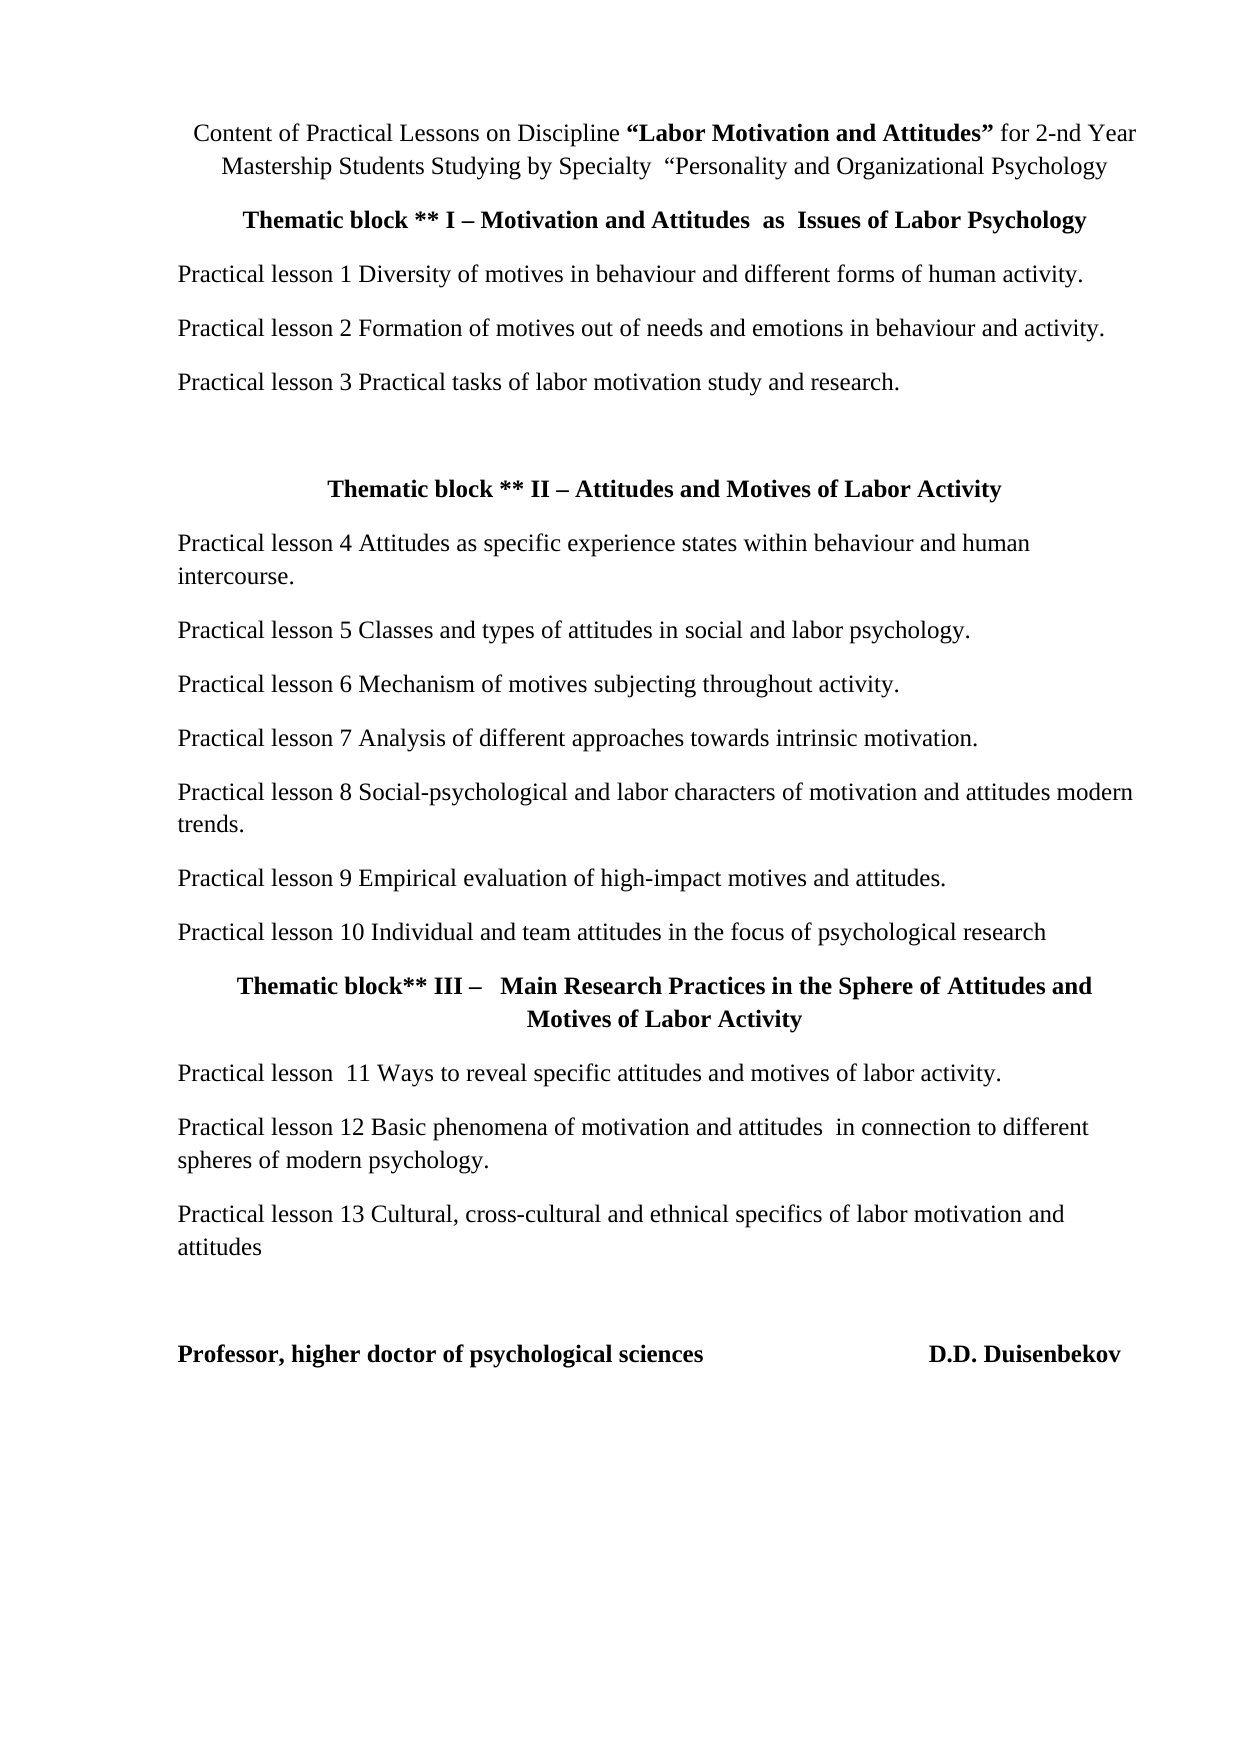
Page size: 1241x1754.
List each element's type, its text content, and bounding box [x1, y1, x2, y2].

text Content of Practical Lessons on Discipline “Labor Motivation and Attitudes” for 2-nd Year Mastership Students Studying by Specialty “Personality and Organizational Psychology [177, 118, 1152, 180]
text Practical lesson 5 Classes and types of attitudes in social and labor psychology. [177, 615, 1152, 644]
text Thematic block** III – Main Research Practices in the Sphere of Attitudes and Motives of Labor Activity [177, 971, 1152, 1033]
text Practical lesson 10 Individual and team attitudes in the focus of psychological research [177, 917, 1152, 946]
text Practical lesson 11 Ways to reveal specific attitudes and motives of labor activity. [177, 1058, 1152, 1087]
text Professor, higher doctor of psychological sciences D.D. Duisenbekov [177, 1339, 1152, 1368]
text Practical lesson 1 Diversity of motives in behaviour and different forms of human activity. [177, 259, 1152, 288]
text Practical lesson 12 Basic phenomena of motivation and attitudes in connection to different spheres of modern psychology. [177, 1112, 1152, 1174]
text Practical lesson 7 Analysis of different approaches towards intrinsic motivation. [177, 723, 1152, 751]
text Practical lesson 6 Mechanism of motives subjecting throughout activity. [177, 669, 1152, 698]
text Thematic block ** II – Attitudes and Motives of Labor Activity [177, 474, 1152, 503]
text Practical lesson 13 Cultural, cross-cultural and ethnical specifics of labor motivation and attitudes [177, 1199, 1152, 1261]
text Practical lesson 4 Attitudes as specific experience states within behaviour and human intercourse. [177, 528, 1152, 590]
text Practical lesson 8 Social-psychological and labor characters of motivation and attitudes modern trends. [177, 777, 1152, 838]
text Practical lesson 2 Formation of motives out of needs and emotions in behaviour and activity. [177, 313, 1152, 341]
text Practical lesson 9 Empirical evaluation of high-impact motives and attitudes. [177, 863, 1152, 892]
text Practical lesson 3 Practical tasks of labor motivation study and research. [177, 367, 1152, 395]
text Thematic block ** I – Motivation and Attitudes as Issues of Labor Psychology [177, 205, 1152, 234]
